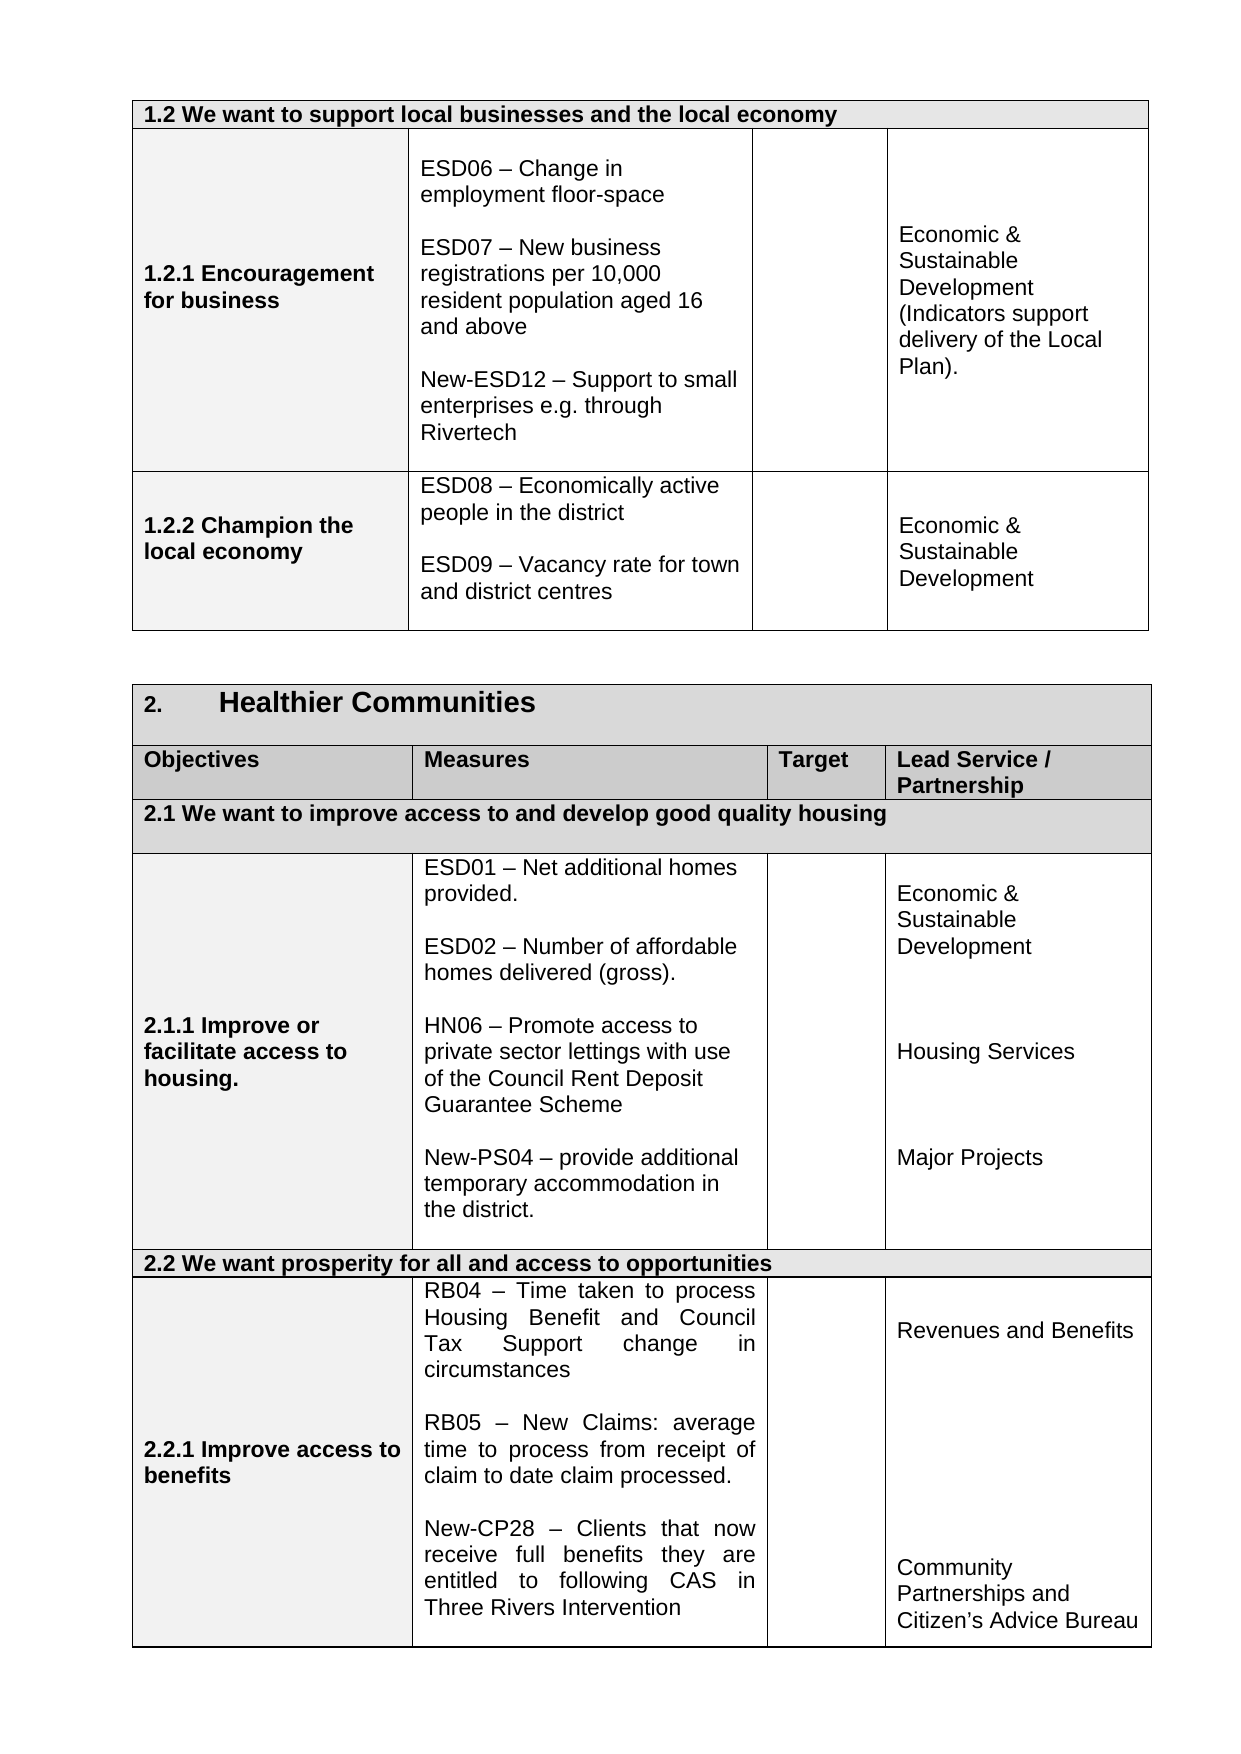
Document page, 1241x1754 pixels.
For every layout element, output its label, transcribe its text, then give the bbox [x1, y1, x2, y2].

table_cell Measures [413, 746, 767, 799]
table_cell Objectives [133, 746, 412, 799]
table_cell 1.2.1 Encouragement for business [133, 129, 408, 471]
table_cell Economic & Sustainable Development [888, 472, 1148, 630]
table_cell 2.1.1 Improve or facilitate access to housing. [133, 854, 412, 1249]
table_cell Lead Service / Partnership [886, 746, 1151, 799]
table_cell Economic & Sustainable Development (Indicators support delivery of the Local Plan). [888, 129, 1148, 471]
table_cell 2.1 We want to improve access to and develop good quality housing [133, 800, 1151, 853]
table_cell ESD06 – Change in employment floor-space ESD07 – New business registrations per 10,000 resident population aged 16 and above New-ESD12 – Support to small enterprises e.g. through Rivertech [409, 129, 752, 471]
table_cell [768, 854, 885, 1249]
table_cell 1.2.2 Champion the local economy [133, 472, 408, 630]
table_cell ESD01 – Net additional homes provided. ESD02 – Number of affordable homes delivered (gross). HN06 – Promote access to private sector lettings with use of the Council Rent Deposit Guarantee Scheme New-PS04 – provide additional temporary accommodation in the district. [413, 854, 767, 1249]
table_cell RB04 – Time taken to process Housing Benefit and Council Tax Support change in circumstances RB05 – New Claims: average time to process from receipt of claim to date claim processed. New-CP28 – Clients that now receive full benefits they are entitled to following CAS in Three Rivers Intervention [413, 1278, 767, 1646]
table_cell Revenues and Benefits Community Partnerships and Citizen’s Advice Bureau [886, 1278, 1151, 1646]
table_cell 2.2 We want prosperity for all and access to opportunities [133, 1250, 1151, 1276]
table_cell Target [768, 746, 885, 799]
table_header 2. Healthier Communities [133, 685, 1151, 745]
table_cell [753, 472, 887, 630]
table_cell [753, 129, 887, 471]
table_cell 1.2 We want to support local businesses and the local economy [133, 101, 1148, 128]
table_cell [768, 1278, 885, 1646]
table_cell ESD08 – Economically active people in the district ESD09 – Vacancy rate for town and district centres [409, 472, 752, 630]
table_cell Economic & Sustainable Development Housing Services Major Projects [886, 854, 1151, 1249]
table_cell 2.2.1 Improve access to benefits [133, 1278, 412, 1646]
